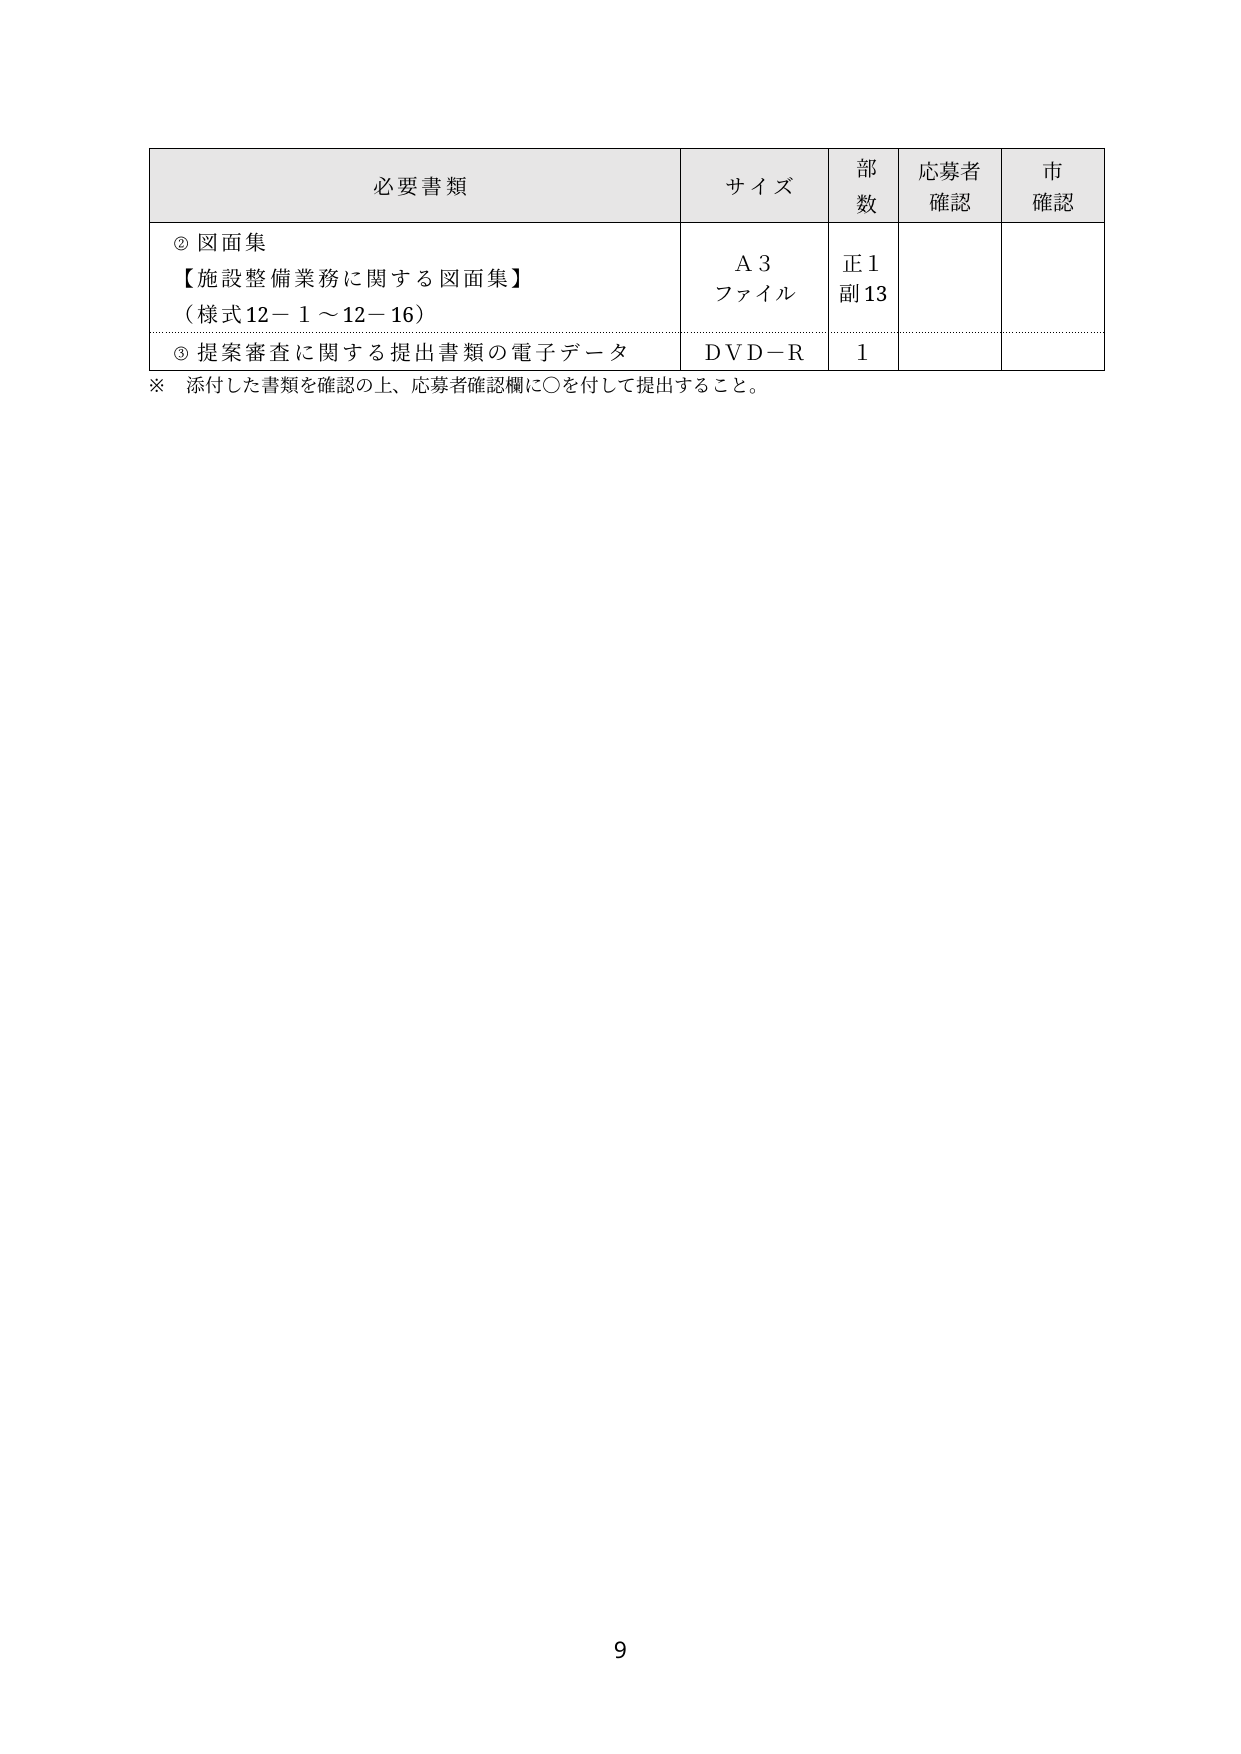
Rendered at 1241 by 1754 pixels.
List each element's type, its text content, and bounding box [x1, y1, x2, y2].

table_cell Ａ３ ファイル [681, 223, 828, 332]
table_cell ②図面集 【施設整備業務に関する図面集】 （様式12－１～12－16） [150, 223, 680, 332]
table_header 必要書類 [150, 149, 680, 222]
table_cell [1002, 332, 1104, 370]
table_cell ＤＶＤ－Ｒ [681, 332, 828, 370]
table_cell 正１ 副13 [829, 223, 898, 332]
table_cell [1002, 223, 1104, 332]
table_cell [899, 332, 1001, 370]
table_header 部数 [829, 149, 898, 222]
list 添付した書類を確認の上、応募者確認欄に○を付して提出すること。 [149, 371, 1091, 398]
table_header サイズ [681, 149, 828, 222]
table_cell ③提案審査に関する提出書類の電子データ [150, 332, 680, 370]
table_header 市 確認 [1002, 149, 1104, 222]
table_cell １ [829, 332, 898, 370]
table_header 応募者 確認 [899, 149, 1001, 222]
table_cell [899, 223, 1001, 332]
